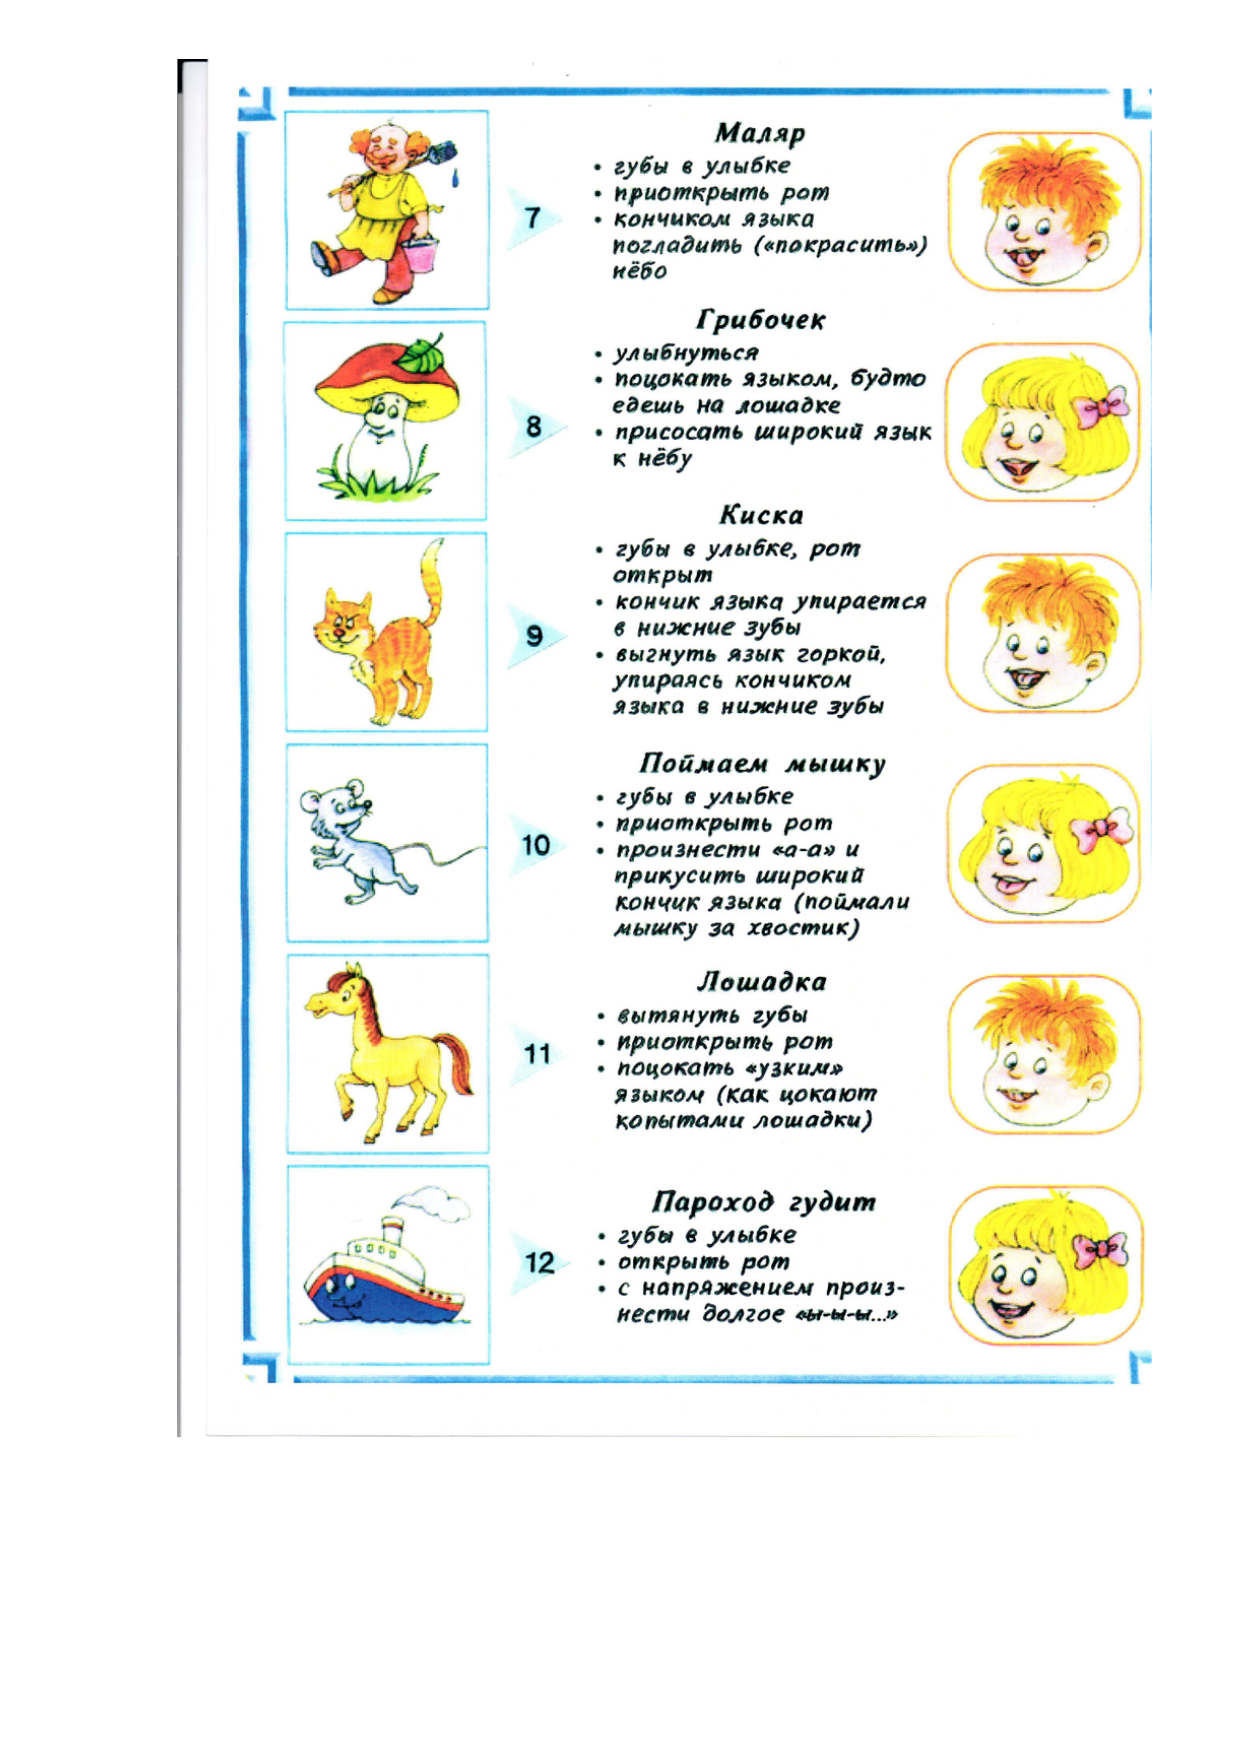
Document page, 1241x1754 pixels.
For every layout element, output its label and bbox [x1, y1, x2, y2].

picture [177, 59, 1152, 1438]
